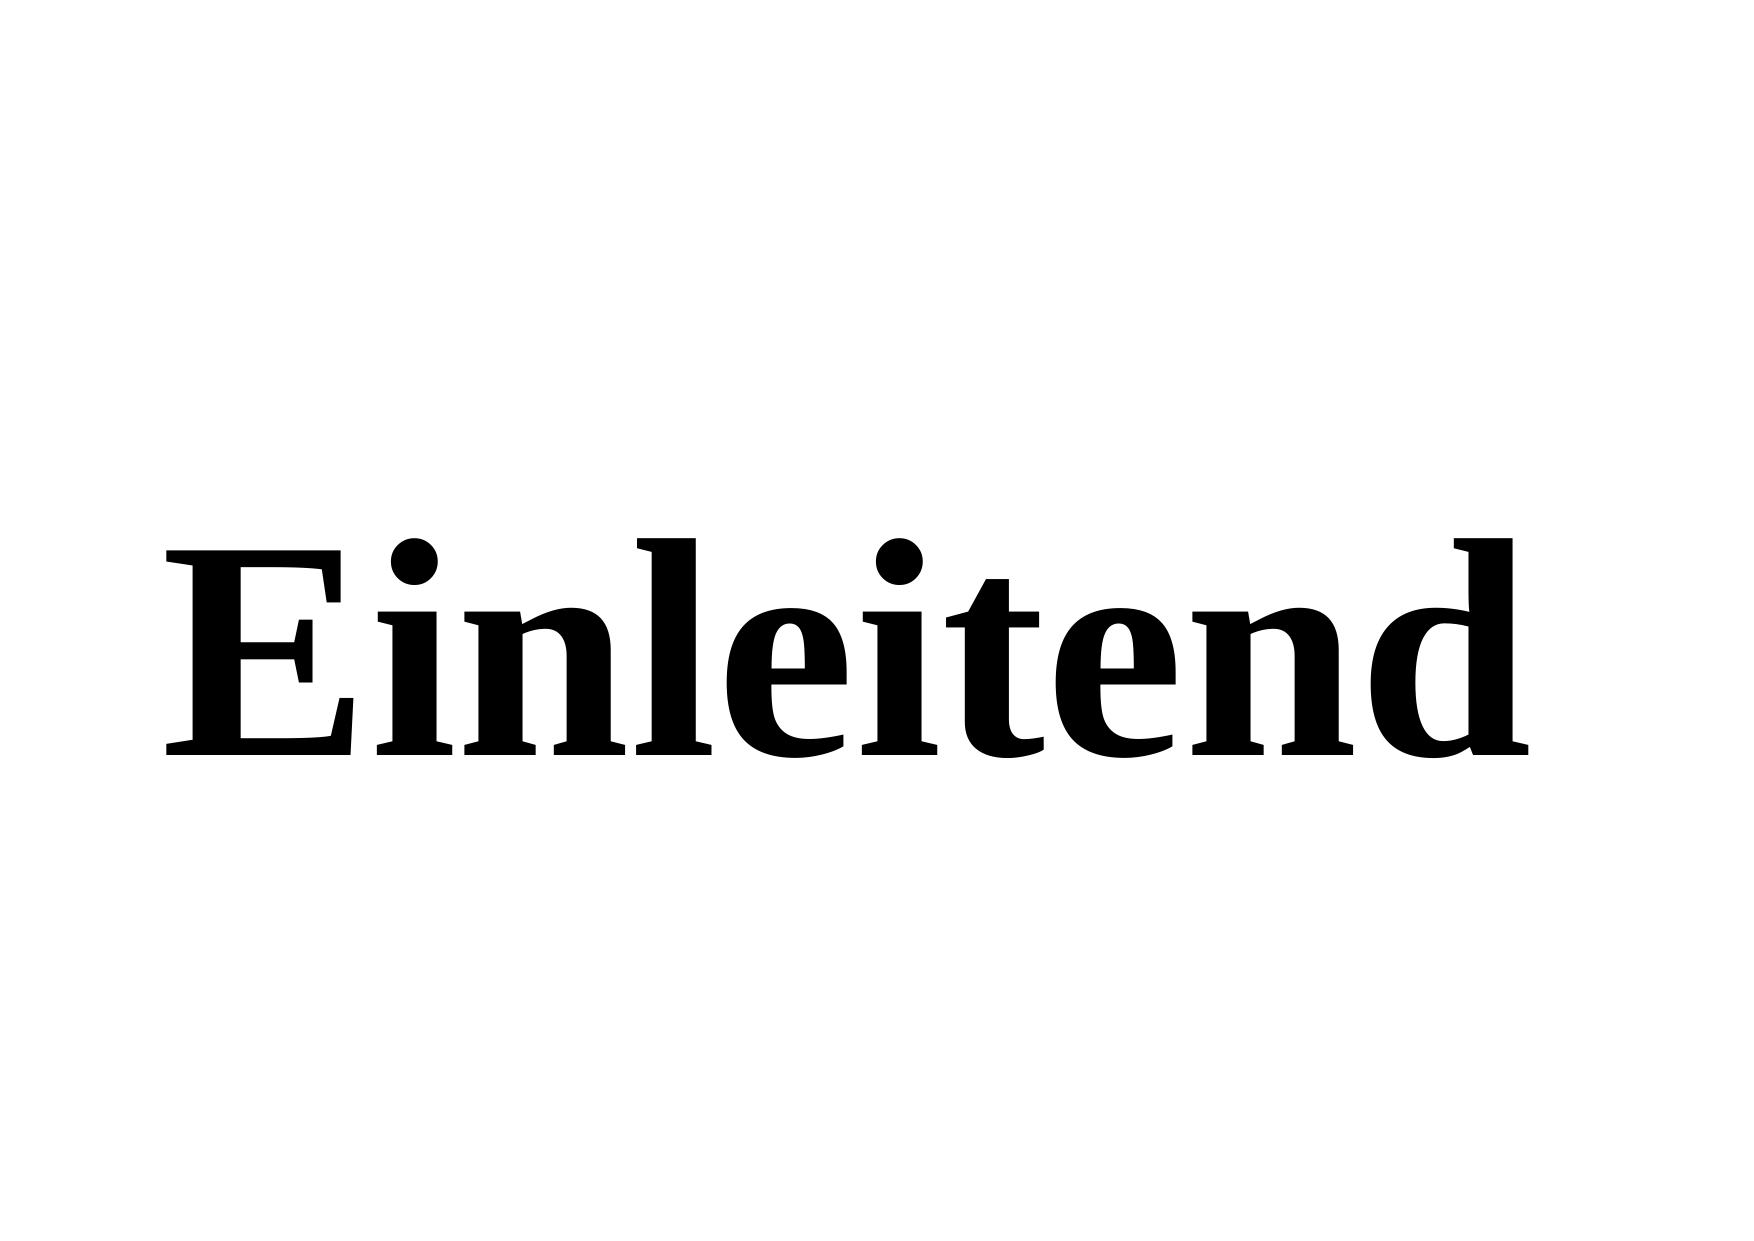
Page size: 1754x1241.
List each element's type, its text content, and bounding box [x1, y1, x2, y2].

text Einleitend [41, 464, 1653, 823]
